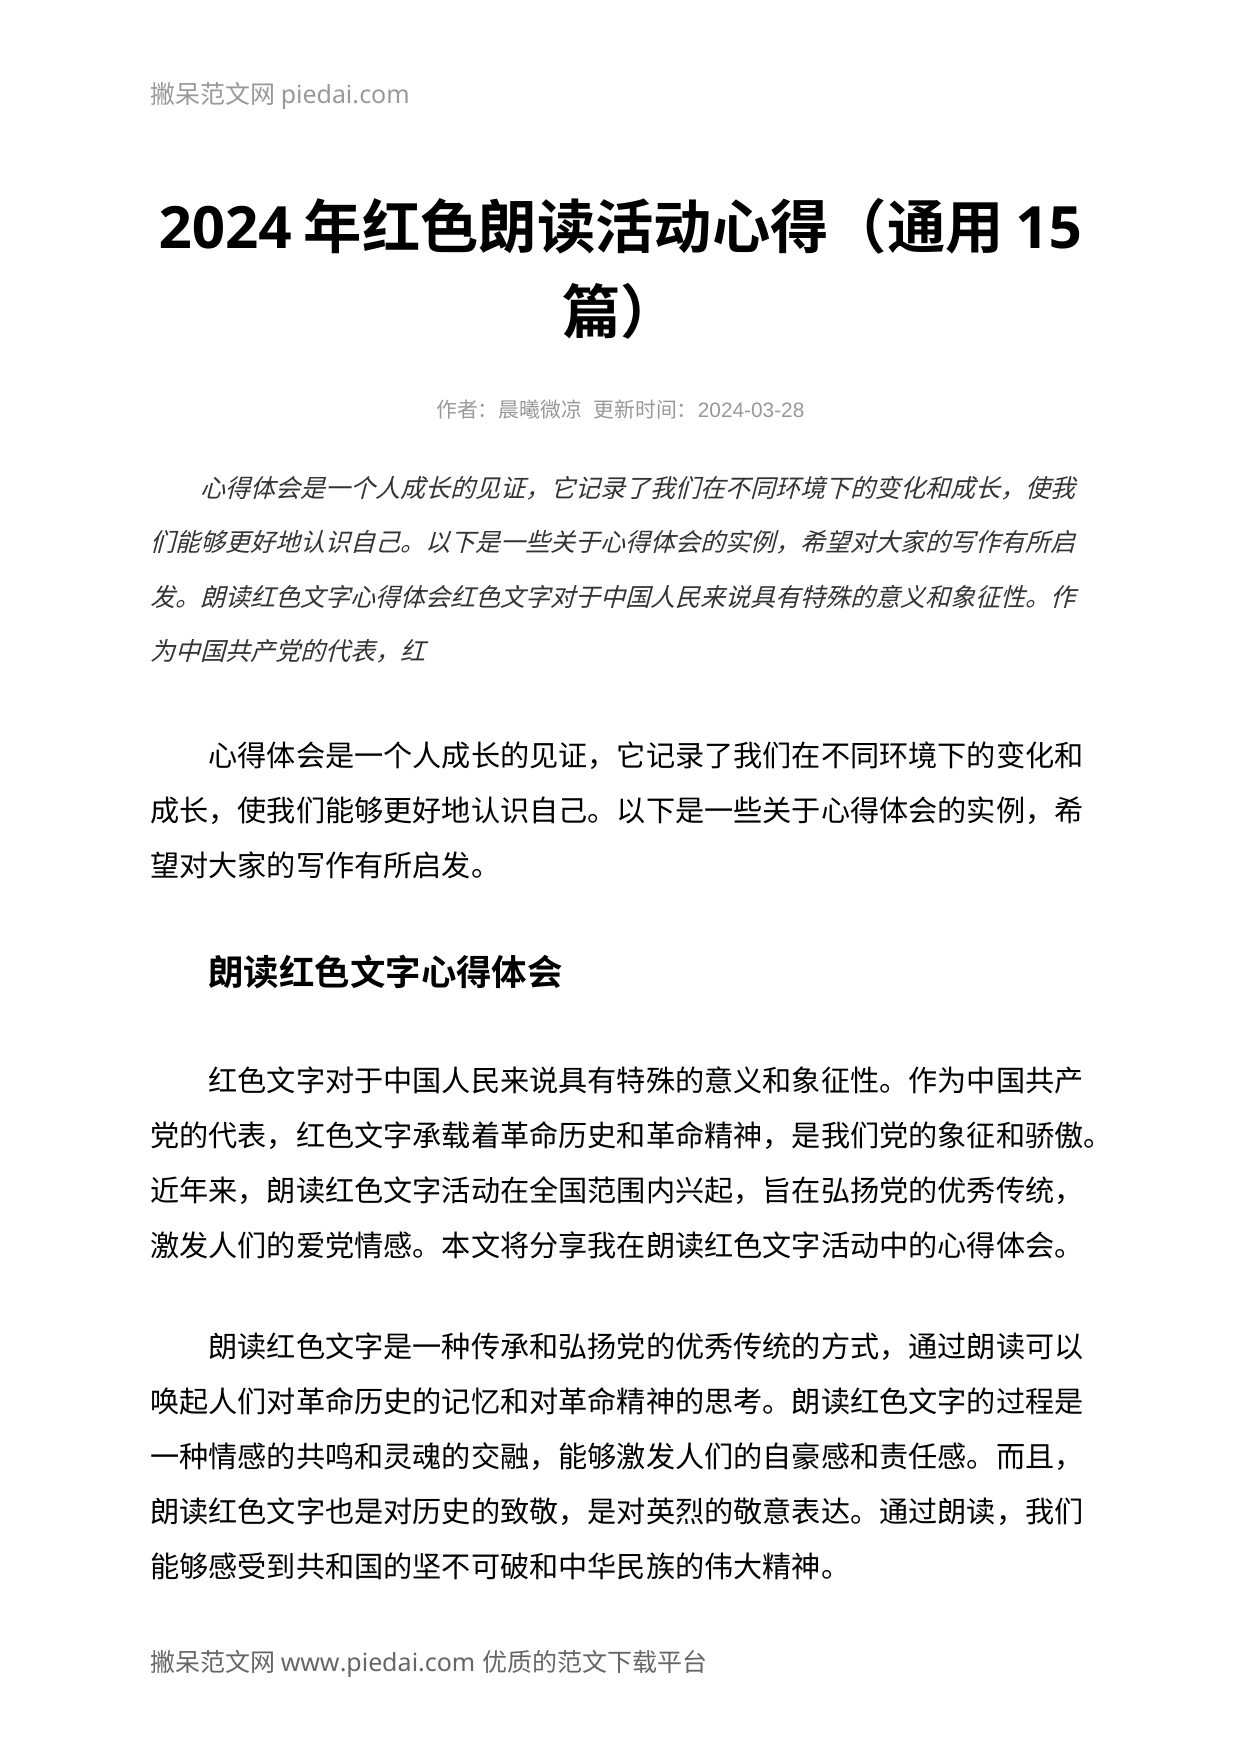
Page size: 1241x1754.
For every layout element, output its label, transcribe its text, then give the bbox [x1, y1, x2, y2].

text 作者：晨曦微凉 更新时间：2024-03-28 [150, 397, 1090, 421]
text 心得体会是一个人成长的见证，它记录了我们在不同环境下的变化和成长，使我们能够更好地认识自己。以下是一些关于心得体会的实例，希望对大家的写作有所启发。 [150, 733, 1090, 885]
text 朗读红色文字心得体会 [150, 944, 1090, 995]
subtitle 2024年红色朗读活动心得（通用15篇） [150, 181, 1090, 351]
text 心得体会是一个人成长的见证，它记录了我们在不同环境下的变化和成长，使我们能够更好地认识自己。以下是一些关于心得体会的实例，希望对大家的写作有所启发。朗读红色文字心得体会红色文字对于中国人民来说具有特殊的意义和象征性。作为中国共产党的代表，红 [150, 468, 1090, 668]
text 朗读红色文字是一种传承和弘扬党的优秀传统的方式，通过朗读可以唤起人们对革命历史的记忆和对革命精神的思考。朗读红色文字的过程是一种情感的共鸣和灵魂的交融，能够激发人们的自豪感和责任感。而且，朗读红色文字也是对历史的致敬，是对英烈的敬意表达。通过朗读，我们能够感受到共和国的坚不可破和中华民族的伟大精神。 [150, 1324, 1090, 1586]
text 红色文字对于中国人民来说具有特殊的意义和象征性。作为中国共产党的代表，红色文字承载着革命历史和革命精神，是我们党的象征和骄傲。近年来，朗读红色文字活动在全国范围内兴起，旨在弘扬党的优秀传统，激发人们的爱党情感。本文将分享我在朗读红色文字活动中的心得体会。 [150, 1058, 1090, 1264]
